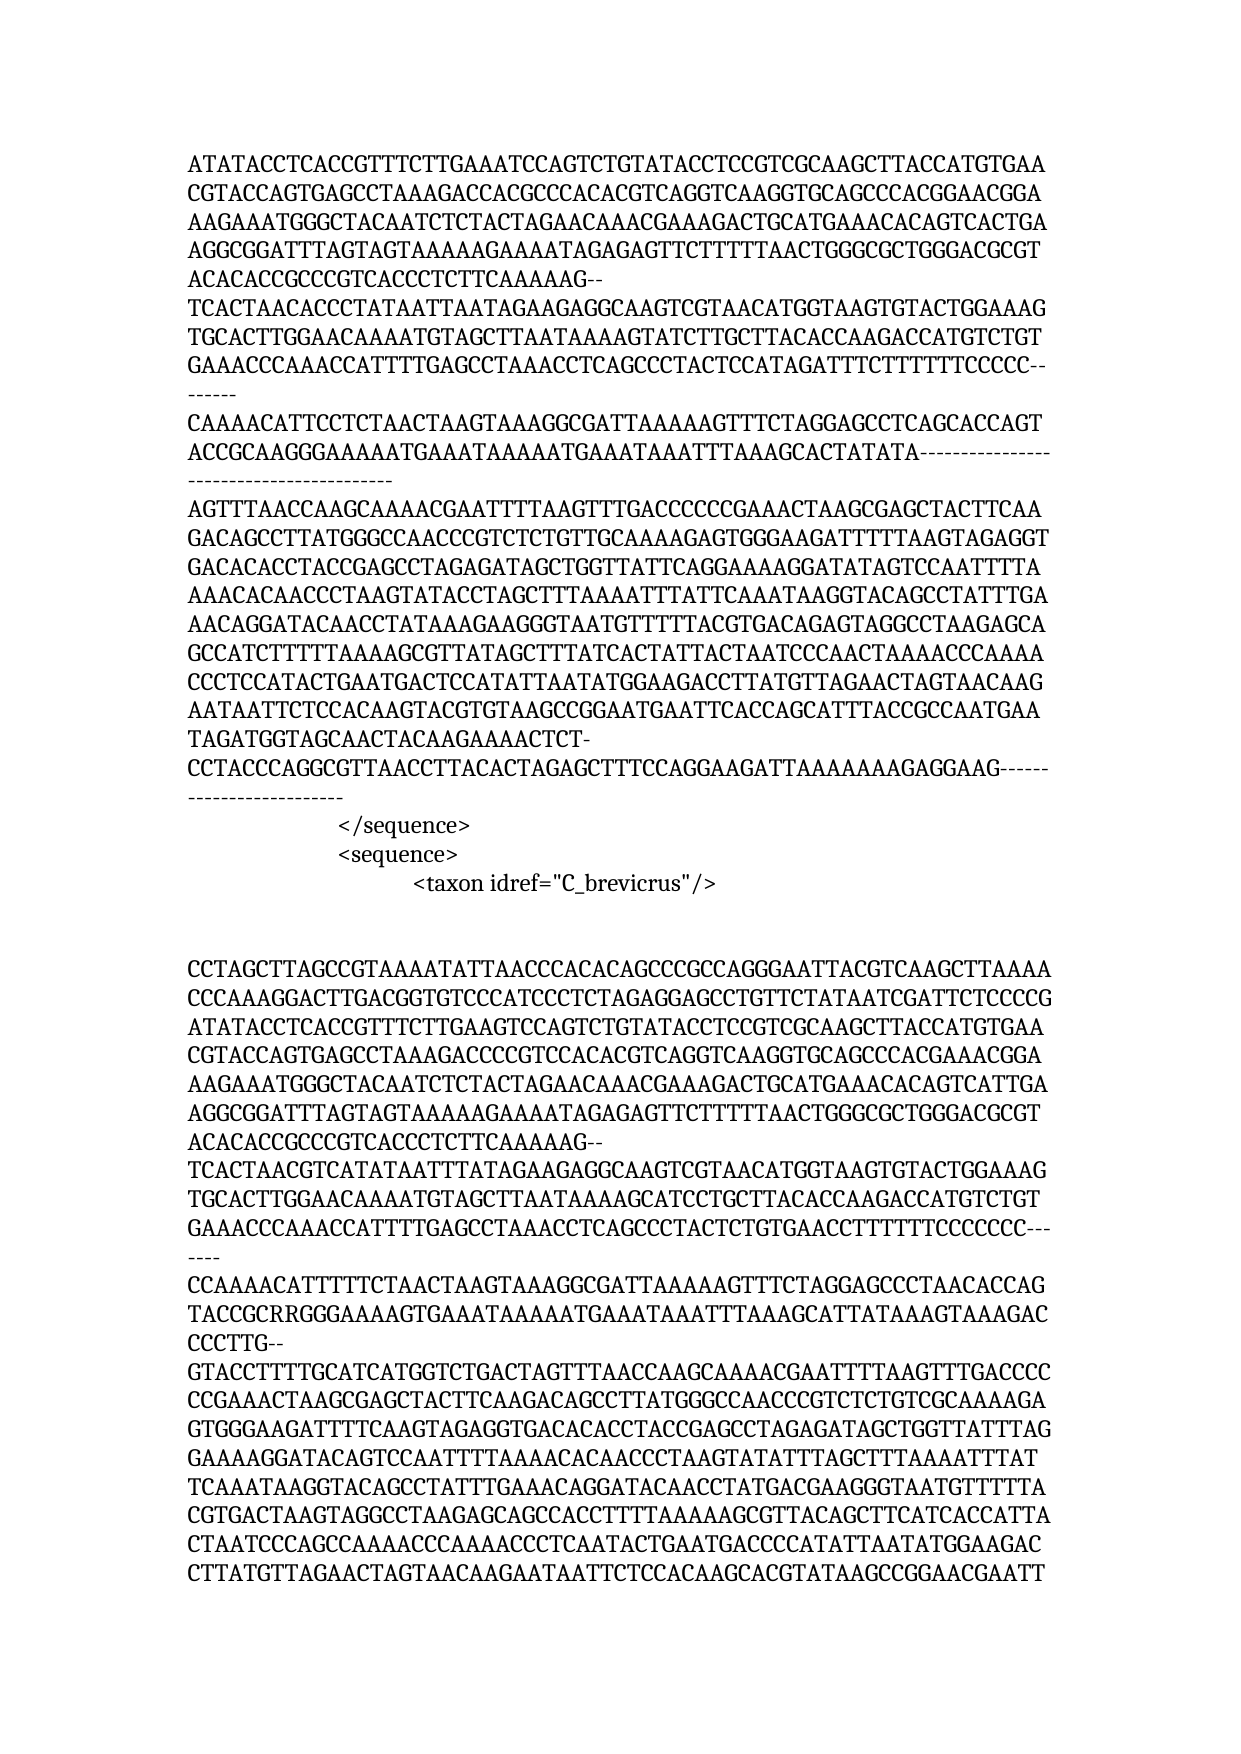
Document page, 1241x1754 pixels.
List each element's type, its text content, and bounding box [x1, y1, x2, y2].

text <taxon idref="C_brevicrus"/> [187, 869, 1053, 897]
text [187, 150, 1053, 811]
text </sequence> [187, 811, 1053, 840]
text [187, 897, 1053, 1587]
text <sequence> [187, 840, 1053, 869]
